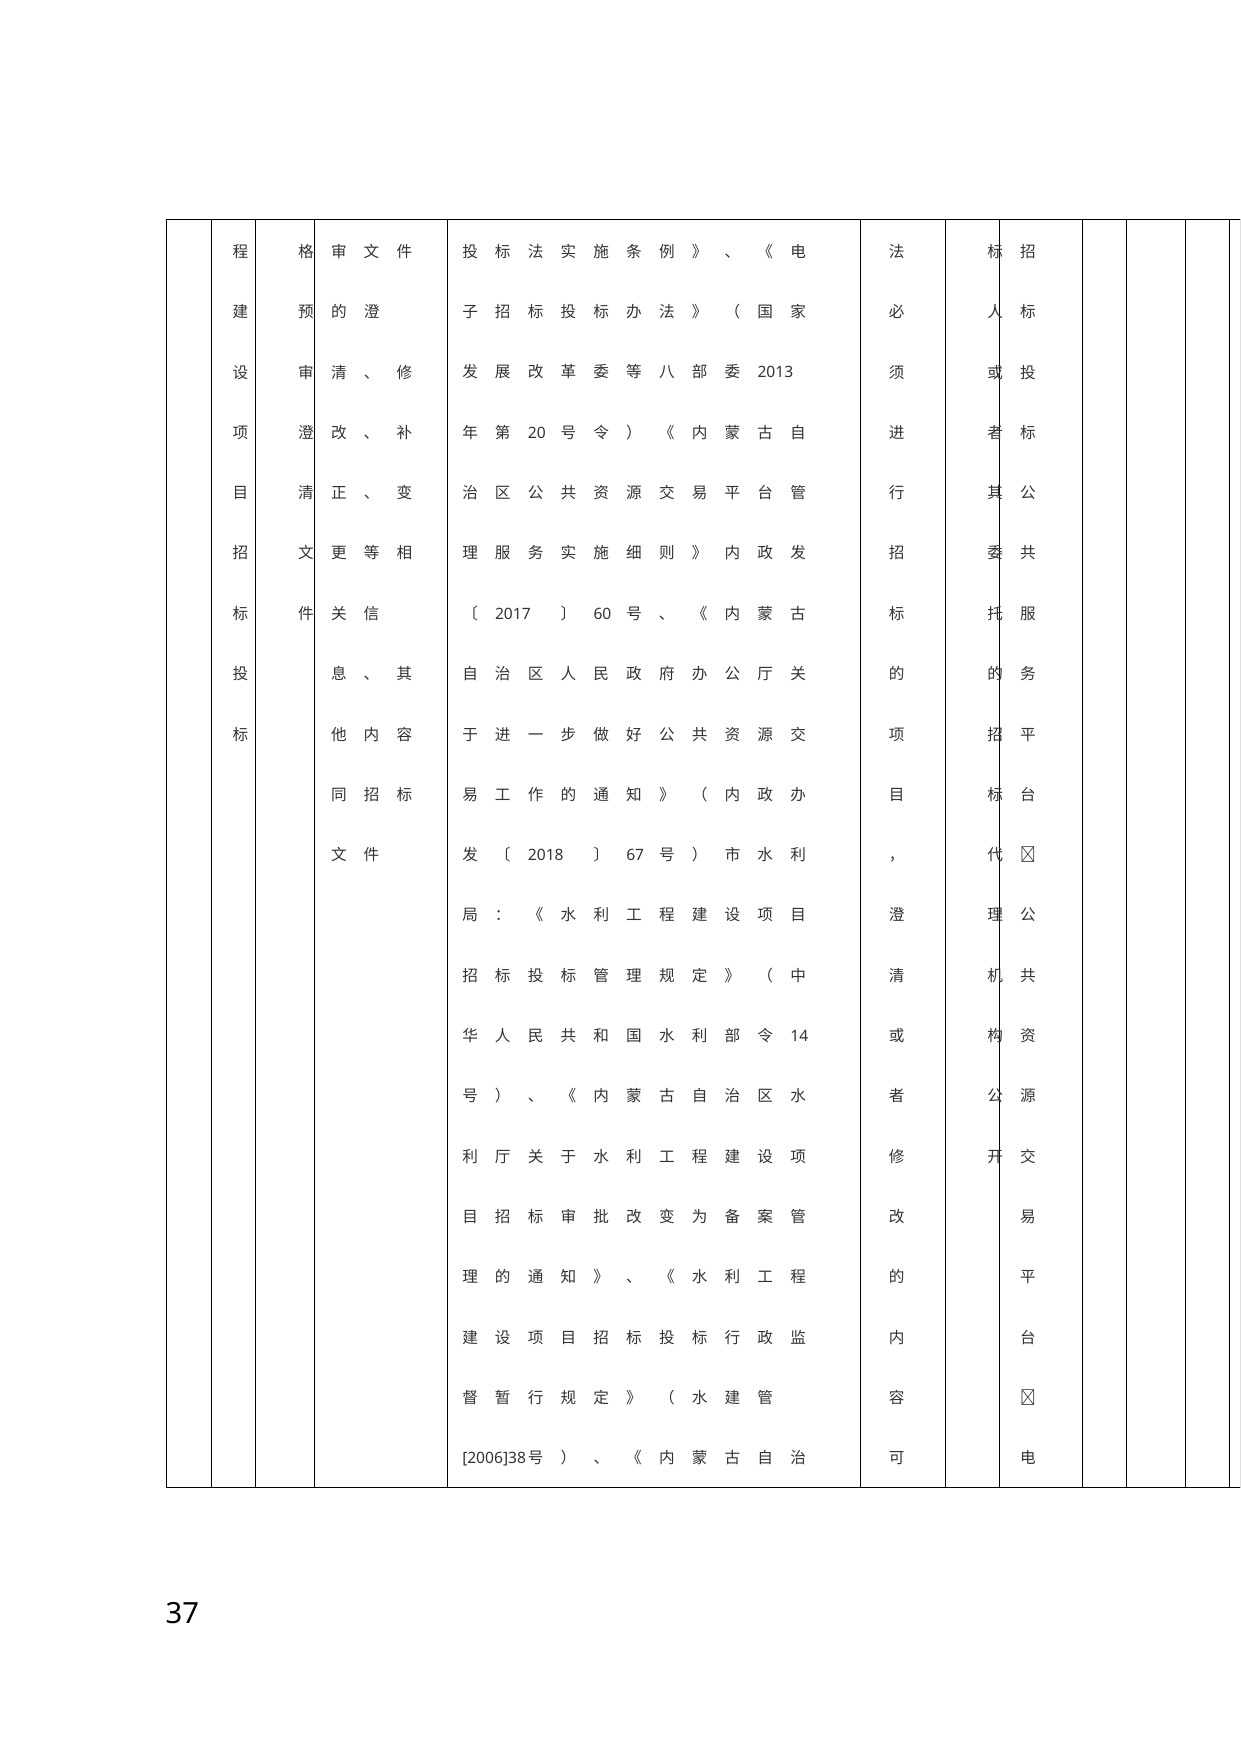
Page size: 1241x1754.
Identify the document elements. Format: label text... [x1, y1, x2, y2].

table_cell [448, 220, 860, 1487]
table_cell √ [1186, 220, 1229, 1487]
table_cell 资格预审澄清文件 [256, 220, 314, 1487]
table_cell √ [1083, 220, 1126, 1487]
table_cell [1230, 220, 1240, 1487]
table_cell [861, 220, 945, 1487]
table_cell [1127, 220, 1185, 1487]
table_cell 招标人或者其委托的招标代理机构公开 [946, 220, 999, 1487]
table_cell 工程建设项目招标投标 [212, 220, 255, 1487]
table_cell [315, 220, 447, 1487]
table_cell 9 [167, 220, 211, 1487]
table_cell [1000, 220, 1082, 1487]
